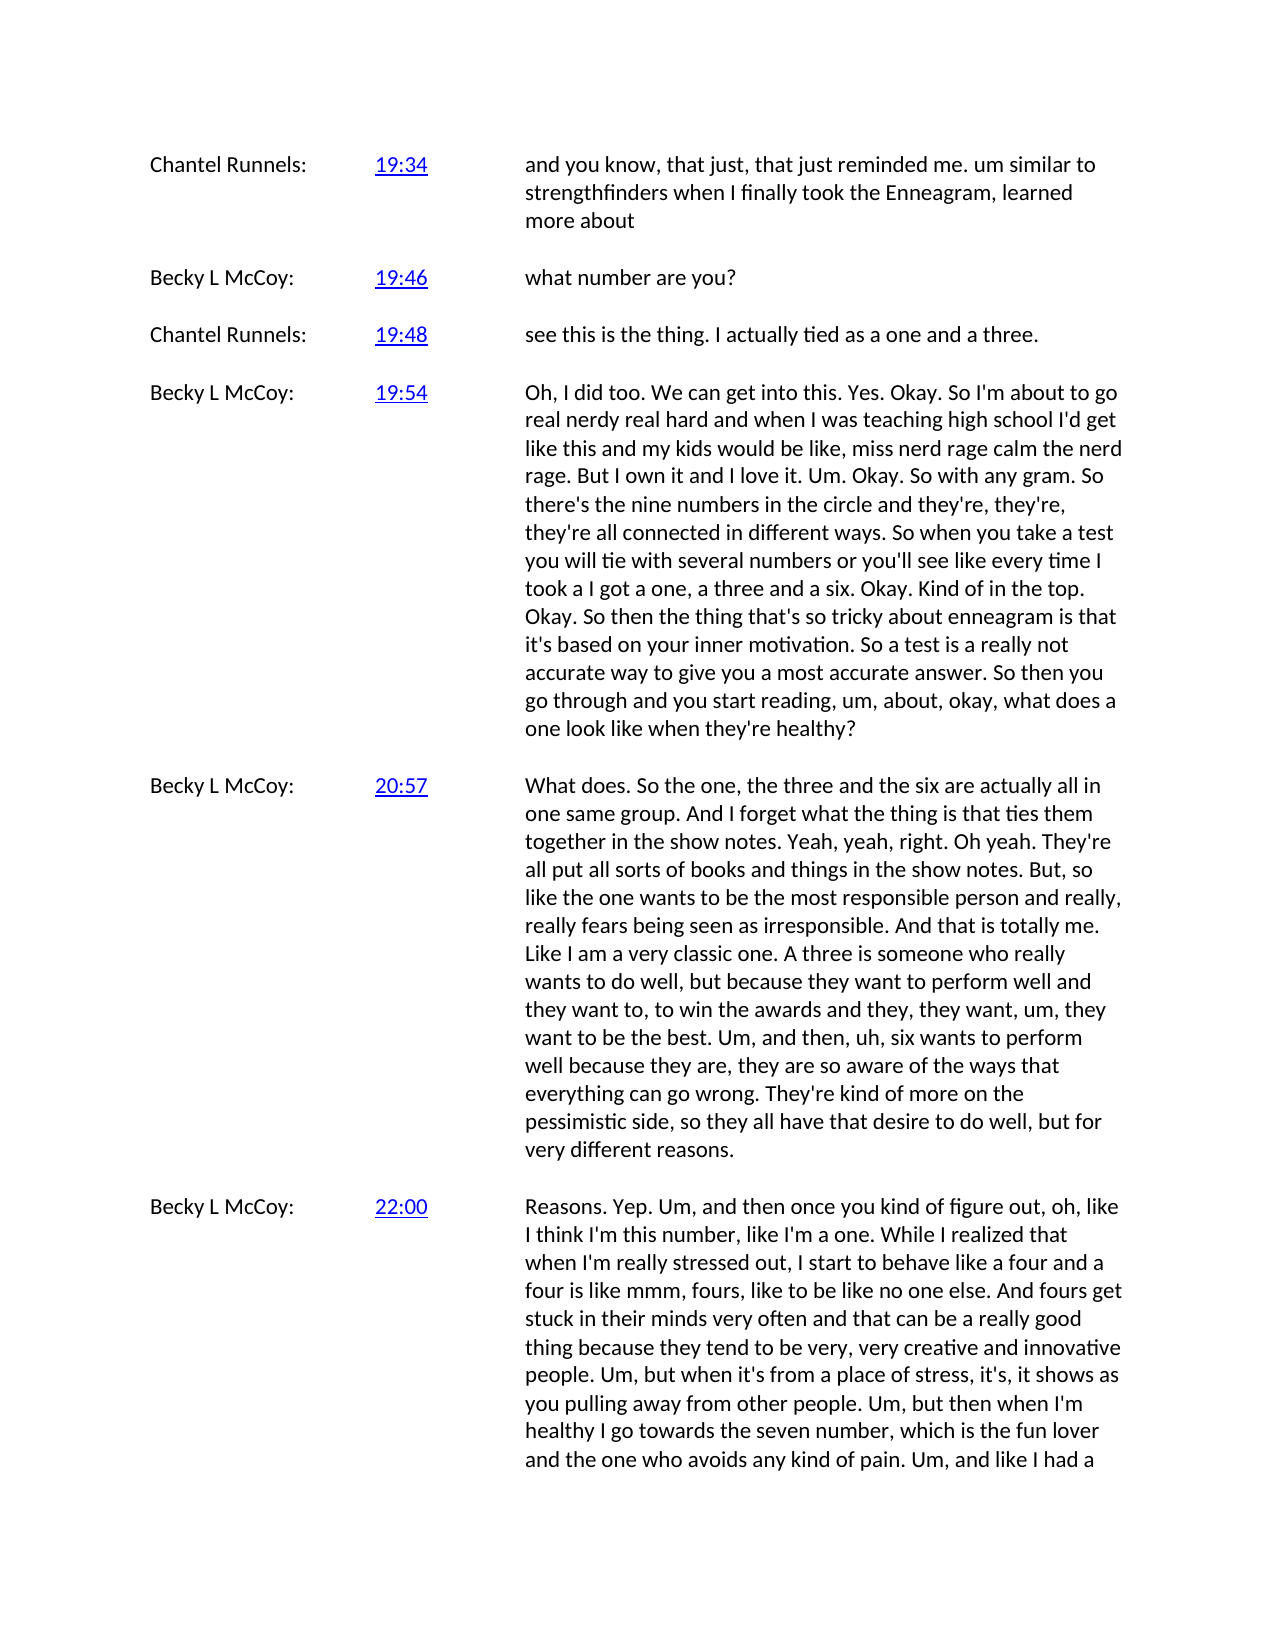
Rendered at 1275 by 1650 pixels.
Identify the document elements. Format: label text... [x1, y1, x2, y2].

text Becky L McCoy: 19:46 what number are you? [150, 263, 1125, 291]
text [150, 1192, 1125, 1473]
text Becky L McCoy: 19:54 Oh, I did too. We can get into this. Yes. Okay. So I'm about to go real nerdy real hard and when I was teaching high school I'd get like this and my kids would be like, miss nerd rage calm the nerd rage. But I own it and I love it. Um. Okay. So with any gram. So there's the nine numbers in the circle and they're, they're, they're all connected in different ways. So when you take a test you will tie with several numbers or you'll see like every time I took a I got a one, a three and a six. Okay. Kind of in the top. Okay. So then the thing that's so tricky about enneagram is that it's based on your inner motivation. So a test is a really not accurate way to give you a most accurate answer. So then you go through and you start reading, um, about, okay, what does a one look like when they're healthy? [150, 378, 1125, 742]
text Chantel Runnels: 19:48 see this is the thing. I actually tied as a one and a three. [150, 320, 1125, 348]
text Becky L McCoy: 20:57 What does. So the one, the three and the six are actually all in one same group. And I forget what the thing is that ties them together in the show notes. Yeah, yeah, right. Oh yeah. They're all put all sorts of books and things in the show notes. But, so like the one wants to be the most responsible person and really, really fears being seen as irresponsible. And that is totally me. Like I am a very classic one. A three is someone who really wants to do well, but because they want to perform well and they want to, to win the awards and they, they want, um, they want to be the best. Um, and then, uh, six wants to perform well because they are, they are so aware of the ways that everything can go wrong. They're kind of more on the pessimistic side, so they all have that desire to do well, but for very different reasons. [150, 771, 1125, 1163]
text Chantel Runnels: 19:34 and you know, that just, that just reminded me. um similar to strengthfinders when I finally took the Enneagram, learned more about [150, 150, 1125, 234]
